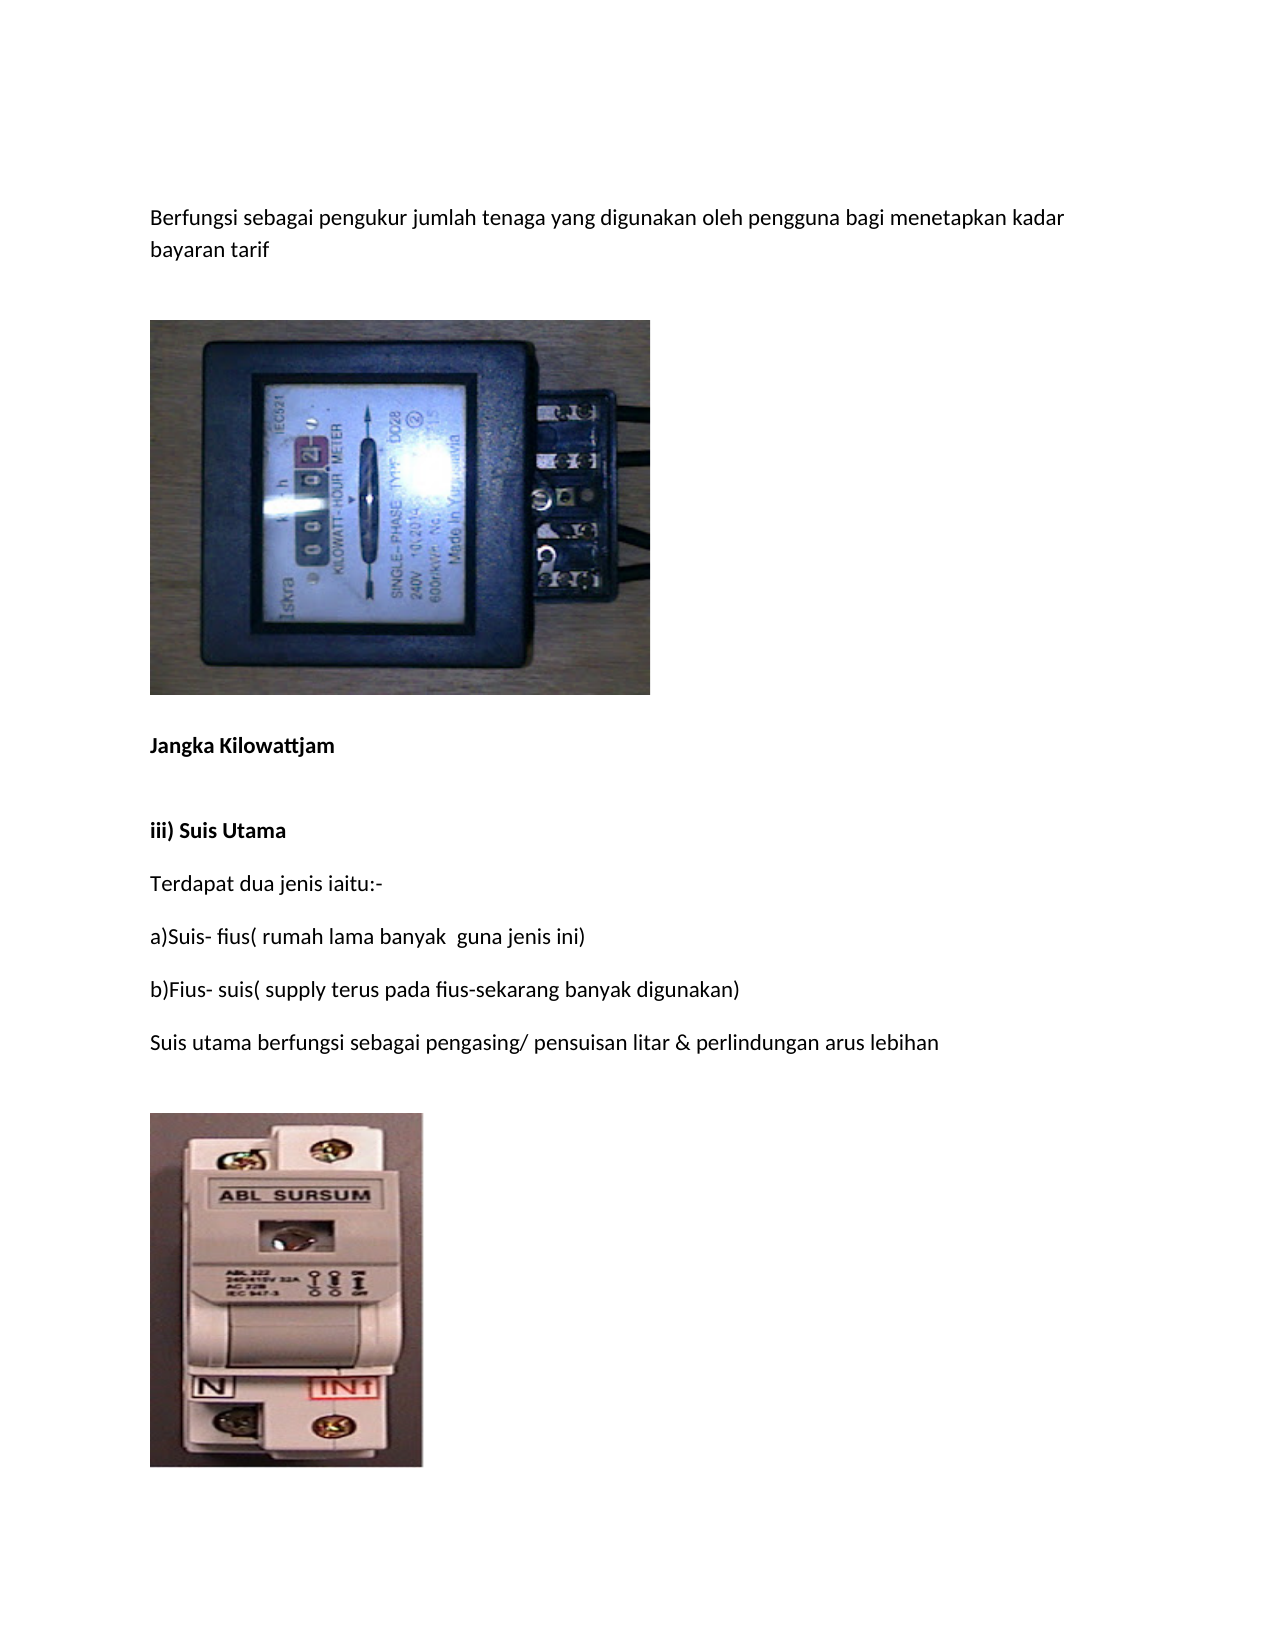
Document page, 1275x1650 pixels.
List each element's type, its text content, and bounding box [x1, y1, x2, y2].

picture [150, 320, 650, 695]
text b)Fius- suis( supply terus pada fius-sekarang banyak digunakan) [150, 975, 1125, 1003]
text iii) Suis Utama [150, 784, 1125, 844]
text Berfungsi sebagai pengukur jumlah tenaga yang digunakan oleh pengguna bagi menetapkan kadar bayaran tarif [150, 203, 1125, 295]
text a)Suis- fius( rumah lama banyak guna jenis ini) [150, 922, 1125, 950]
text Suis utama berfungsi sebagai pengasing/ pensuisan litar & perlindungan arus lebihan [150, 1028, 1125, 1089]
picture [150, 1113, 425, 1468]
text Terdapat dua jenis iaitu:- [150, 869, 1125, 897]
